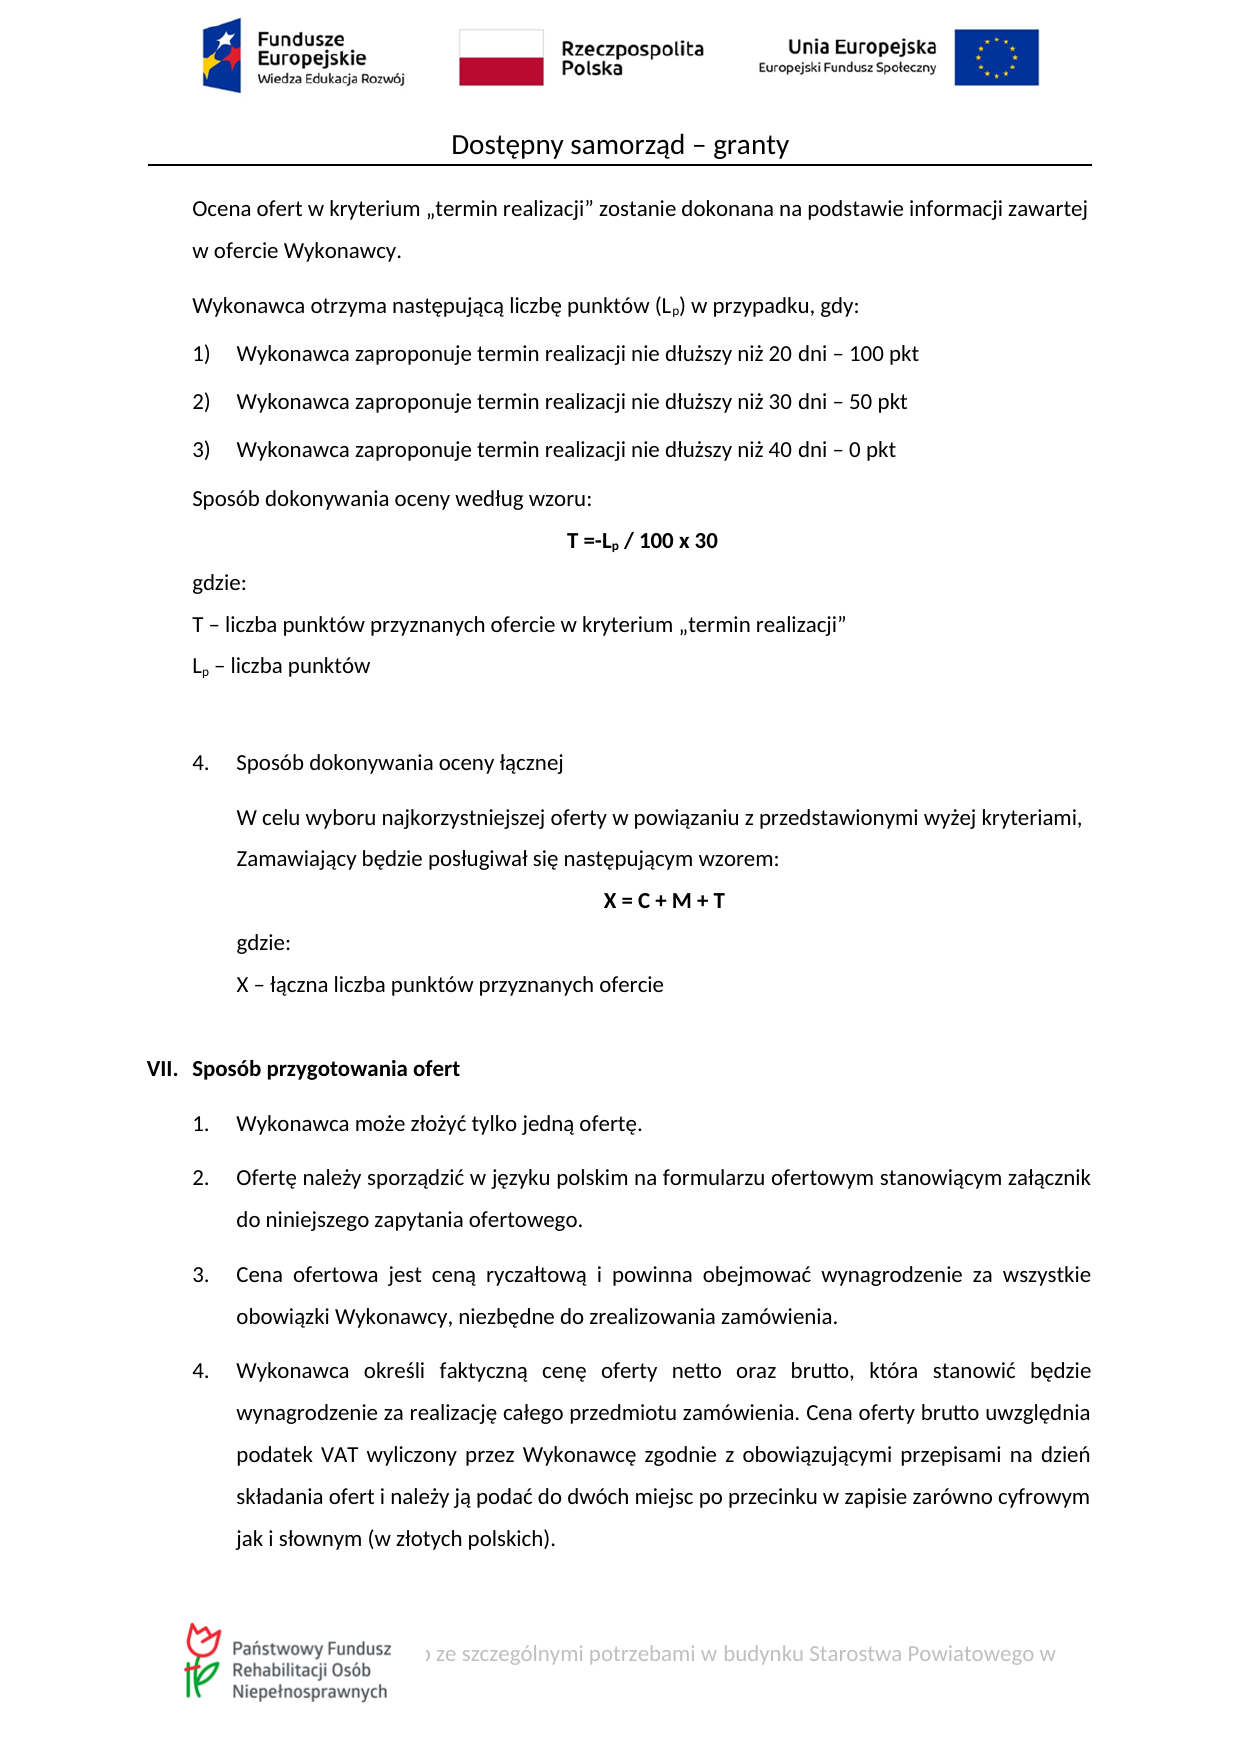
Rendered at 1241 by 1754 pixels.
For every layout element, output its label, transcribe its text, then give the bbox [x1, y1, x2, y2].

list Sposób dokonywania oceny łącznej [192, 748, 1092, 776]
picture [184, 0, 1057, 111]
list gdzie: [236, 928, 1092, 957]
text T =-Lp / 100 x 30 [192, 526, 1092, 554]
text Wykonawca otrzyma następującą liczbę punktów (Lp) w przypadku, gdy: [192, 291, 1092, 319]
text Ocena ofert w kryterium „termin realizacji” zostanie dokonana na podstawie informacji zawartej w ofercie Wykonawcy. [192, 194, 1092, 264]
picture [147, 1588, 426, 1732]
list Ofertę należy sporządzić w języku polskim na formularzu ofertowym stanowiącym załącznik do niniejszego zapytania ofertowego. [192, 1163, 1092, 1233]
list Wykonawca zaproponuje termin realizacji nie dłuższy niż 20 dni – 100 pkt [192, 339, 1092, 367]
text gdzie: [192, 568, 1092, 596]
list W celu wyboru najkorzystniejszej oferty w powiązaniu z przedstawionymi wyżej kryteriami, Zamawiający będzie posługiwał się następującym wzorem: [236, 803, 1092, 873]
list Wykonawca może złożyć tylko jedną ofertę. [192, 1109, 1092, 1137]
text Lp – liczba punktów [192, 652, 1092, 680]
list Cena ofertowa jest ceną ryczałtową i powinna obejmować wynagrodzenie za wszystkie obowiązki Wykonawcy, niezbędne do zrealizowania zamówienia. [192, 1260, 1092, 1330]
text T – liczba punktów przyznanych ofercie w kryterium „termin realizacji” [192, 610, 1092, 638]
list Wykonawca zaproponuje termin realizacji nie dłuższy niż 40 dni – 0 pkt [192, 436, 1092, 463]
list X = C + M + T [236, 887, 1092, 914]
list Wykonawca zaproponuje termin realizacji nie dłuższy niż 30 dni – 50 pkt [192, 387, 1092, 415]
text Sposób dokonywania oceny według wzoru: [192, 484, 1092, 512]
list Wykonawca określi faktyczną cenę oferty netto oraz brutto, która stanowić będzie wynagrodzenie za realizację całego przedmiotu zamówienia. Cena oferty brutto uwzględnia podatek VAT wyliczony przez Wykonawcę zgodnie z obowiązującymi przepisami na dzień składania ofert i należy ją podać do dwóch miejsc po przecinku w zapisie zarówno cyfrowym jak i słownym (w złotych polskich). [192, 1356, 1092, 1552]
list X – łączna liczba punktów przyznanych ofercie [236, 971, 1092, 998]
list Sposób przygotowania ofert [147, 1054, 1092, 1082]
